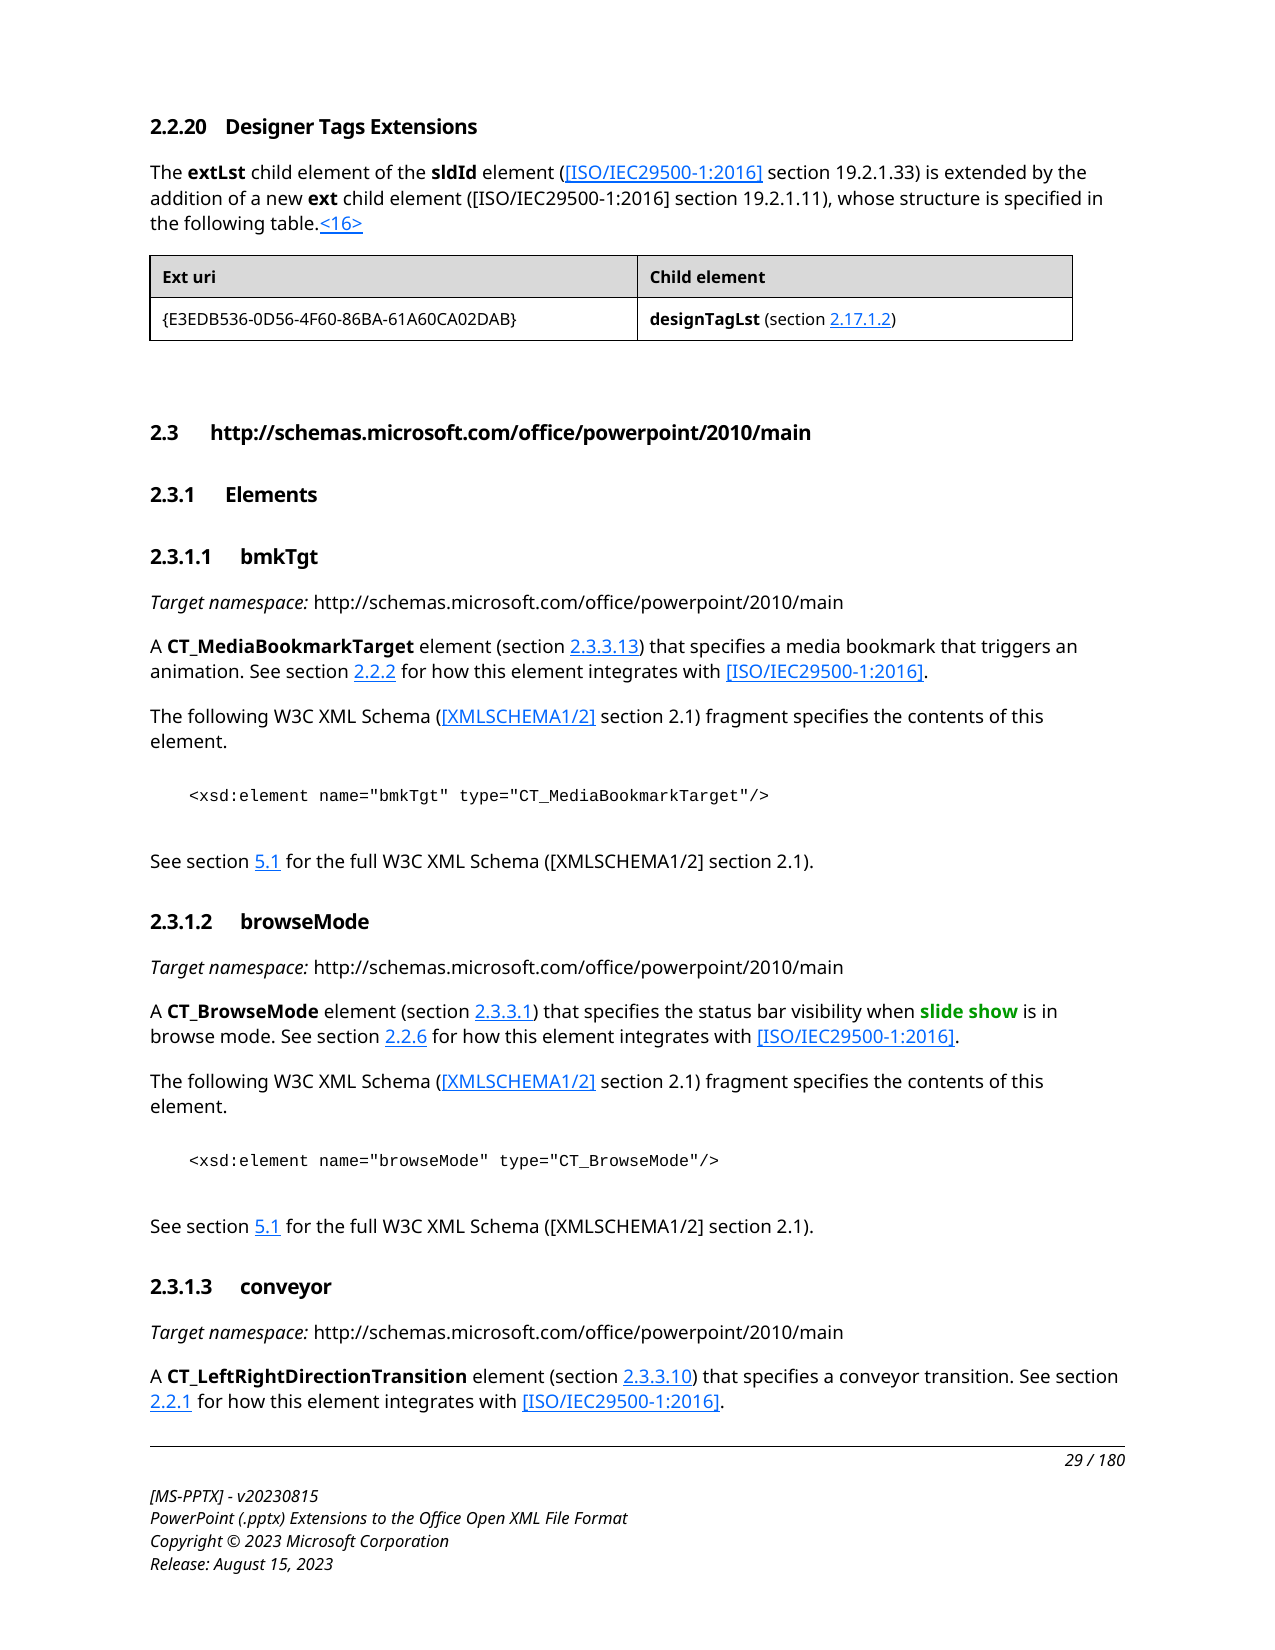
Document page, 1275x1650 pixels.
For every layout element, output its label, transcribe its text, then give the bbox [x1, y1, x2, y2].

text <xsd:element name="browseMode" type="CT_BrowseMode"/> [175, 1144, 1137, 1182]
text Target namespace: http://schemas.microsoft.com/office/powerpoint/2010/main [150, 1319, 1125, 1344]
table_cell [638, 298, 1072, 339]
subtitle conveyor [150, 1272, 1125, 1300]
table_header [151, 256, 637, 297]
subtitle browseMode [150, 907, 1125, 935]
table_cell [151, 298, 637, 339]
text The extLst child element of the sldId element ([ISO/IEC29500-1:2016] section 19.2.1.33) is extended by the addition of a new ext child element ([ISO/IEC29500-1:2016] section 19.2.1.11), whose structure is specified in the following table.<16> [150, 160, 1125, 236]
subtitle Elements [150, 480, 1125, 508]
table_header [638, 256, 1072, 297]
text <xsd:element name="bmkTgt" type="CT_MediaBookmarkTarget"/> [175, 779, 1137, 817]
text See section 5.1 for the full W3C XML Schema ([XMLSCHEMA1/2] section 2.1). [150, 1213, 1125, 1238]
subtitle http://schemas.microsoft.com/office/powerpoint/2010/main [150, 418, 1125, 447]
text Target namespace: http://schemas.microsoft.com/office/powerpoint/2010/main [150, 589, 1125, 614]
text See section 5.1 for the full W3C XML Schema ([XMLSCHEMA1/2] section 2.1). [150, 848, 1125, 873]
text The following W3C XML Schema ([XMLSCHEMA1/2] section 2.1) fragment specifies the contents of this element. [150, 703, 1125, 754]
text A CT_BrowseMode element (section 2.3.3.1) that specifies the status bar visibility when slide show is in browse mode. See section 2.2.6 for how this element integrates with [ISO/IEC29500-1:2016]. [150, 998, 1125, 1049]
subtitle bmkTgt [150, 542, 1125, 570]
text The following W3C XML Schema ([XMLSCHEMA1/2] section 2.1) fragment specifies the contents of this element. [150, 1068, 1125, 1119]
text A CT_LeftRightDirectionTransition element (section 2.3.3.10) that specifies a conveyor transition. See section 2.2.1 for how this element integrates with [ISO/IEC29500-1:2016]. [150, 1363, 1125, 1414]
text A CT_MediaBookmarkTarget element (section 2.3.3.13) that specifies a media bookmark that triggers an animation. See section 2.2.2 for how this element integrates with [ISO/IEC29500-1:2016]. [150, 633, 1125, 684]
subtitle Designer Tags Extensions [150, 112, 1125, 141]
text Target namespace: http://schemas.microsoft.com/office/powerpoint/2010/main [150, 954, 1125, 979]
